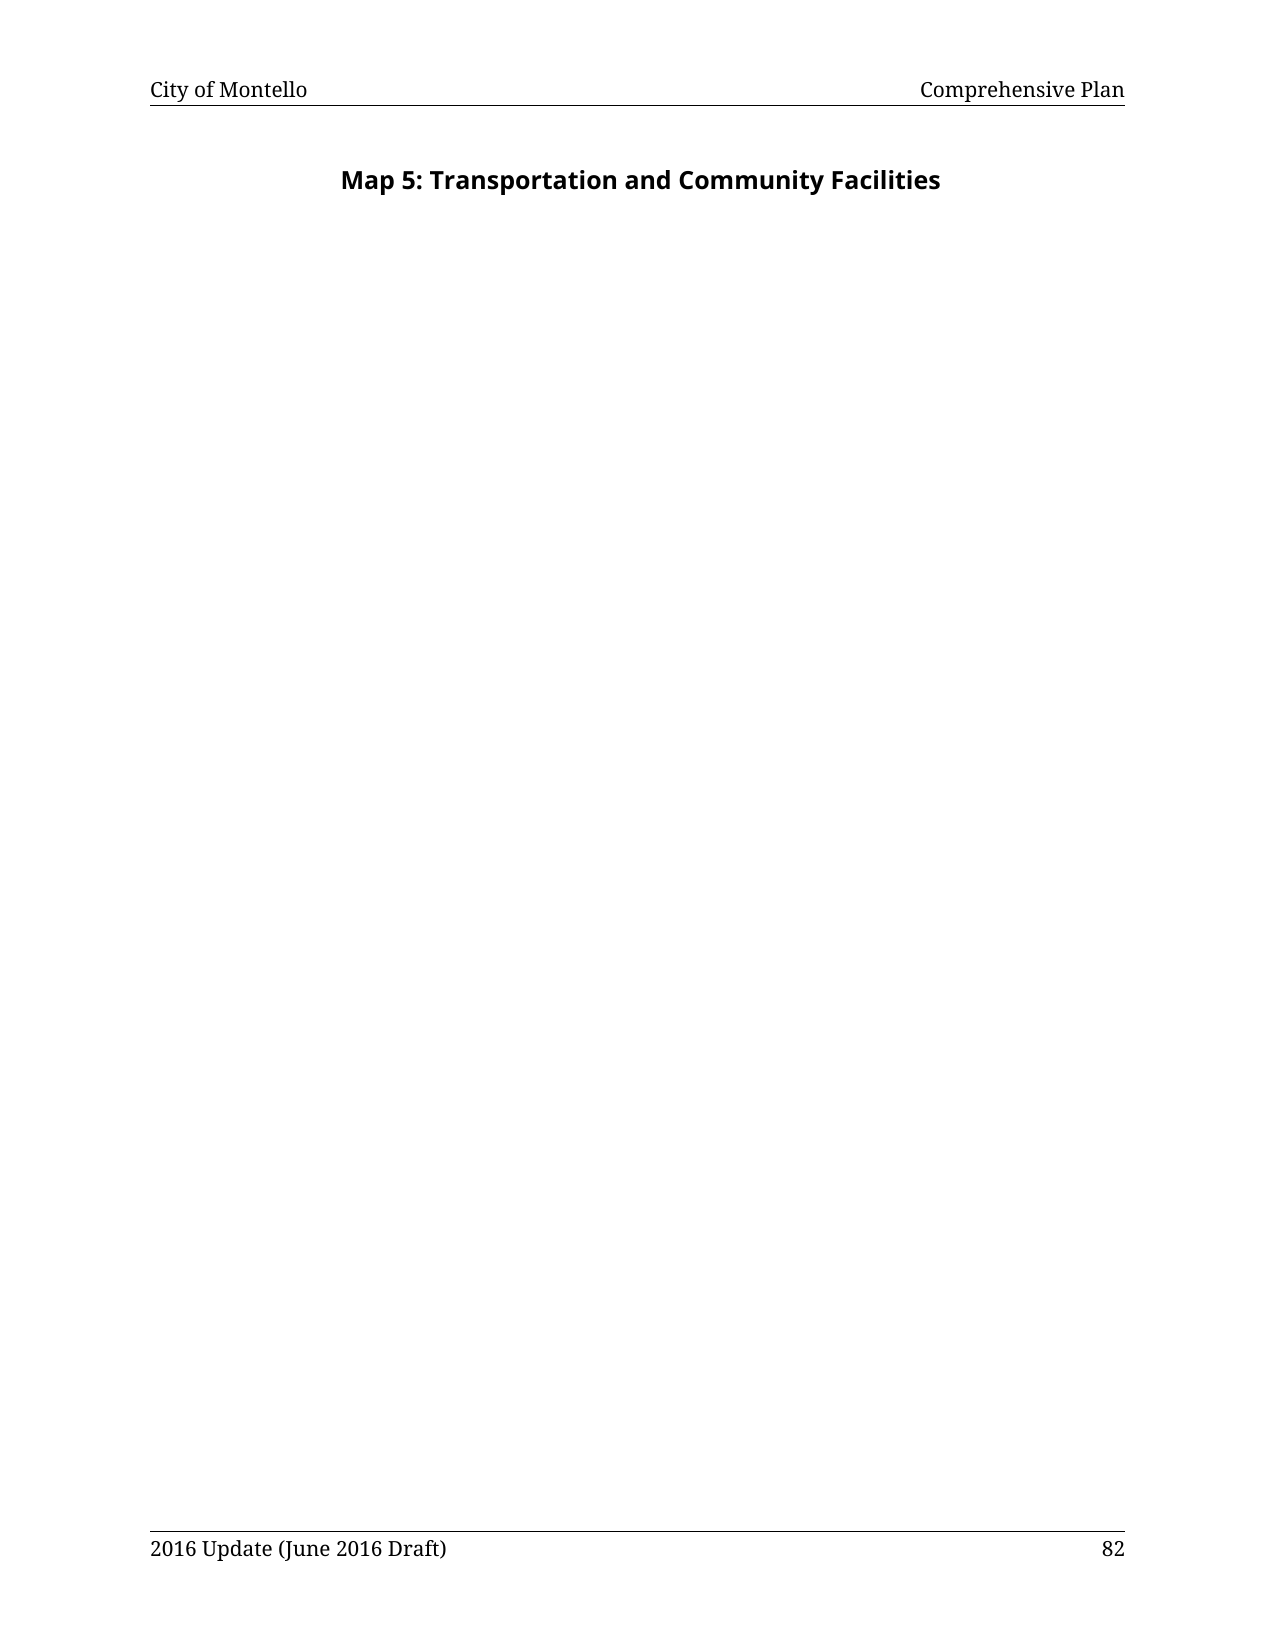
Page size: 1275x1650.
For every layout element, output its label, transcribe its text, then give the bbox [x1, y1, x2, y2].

text Map 5: Transportation and Community Facilities [150, 162, 1125, 197]
